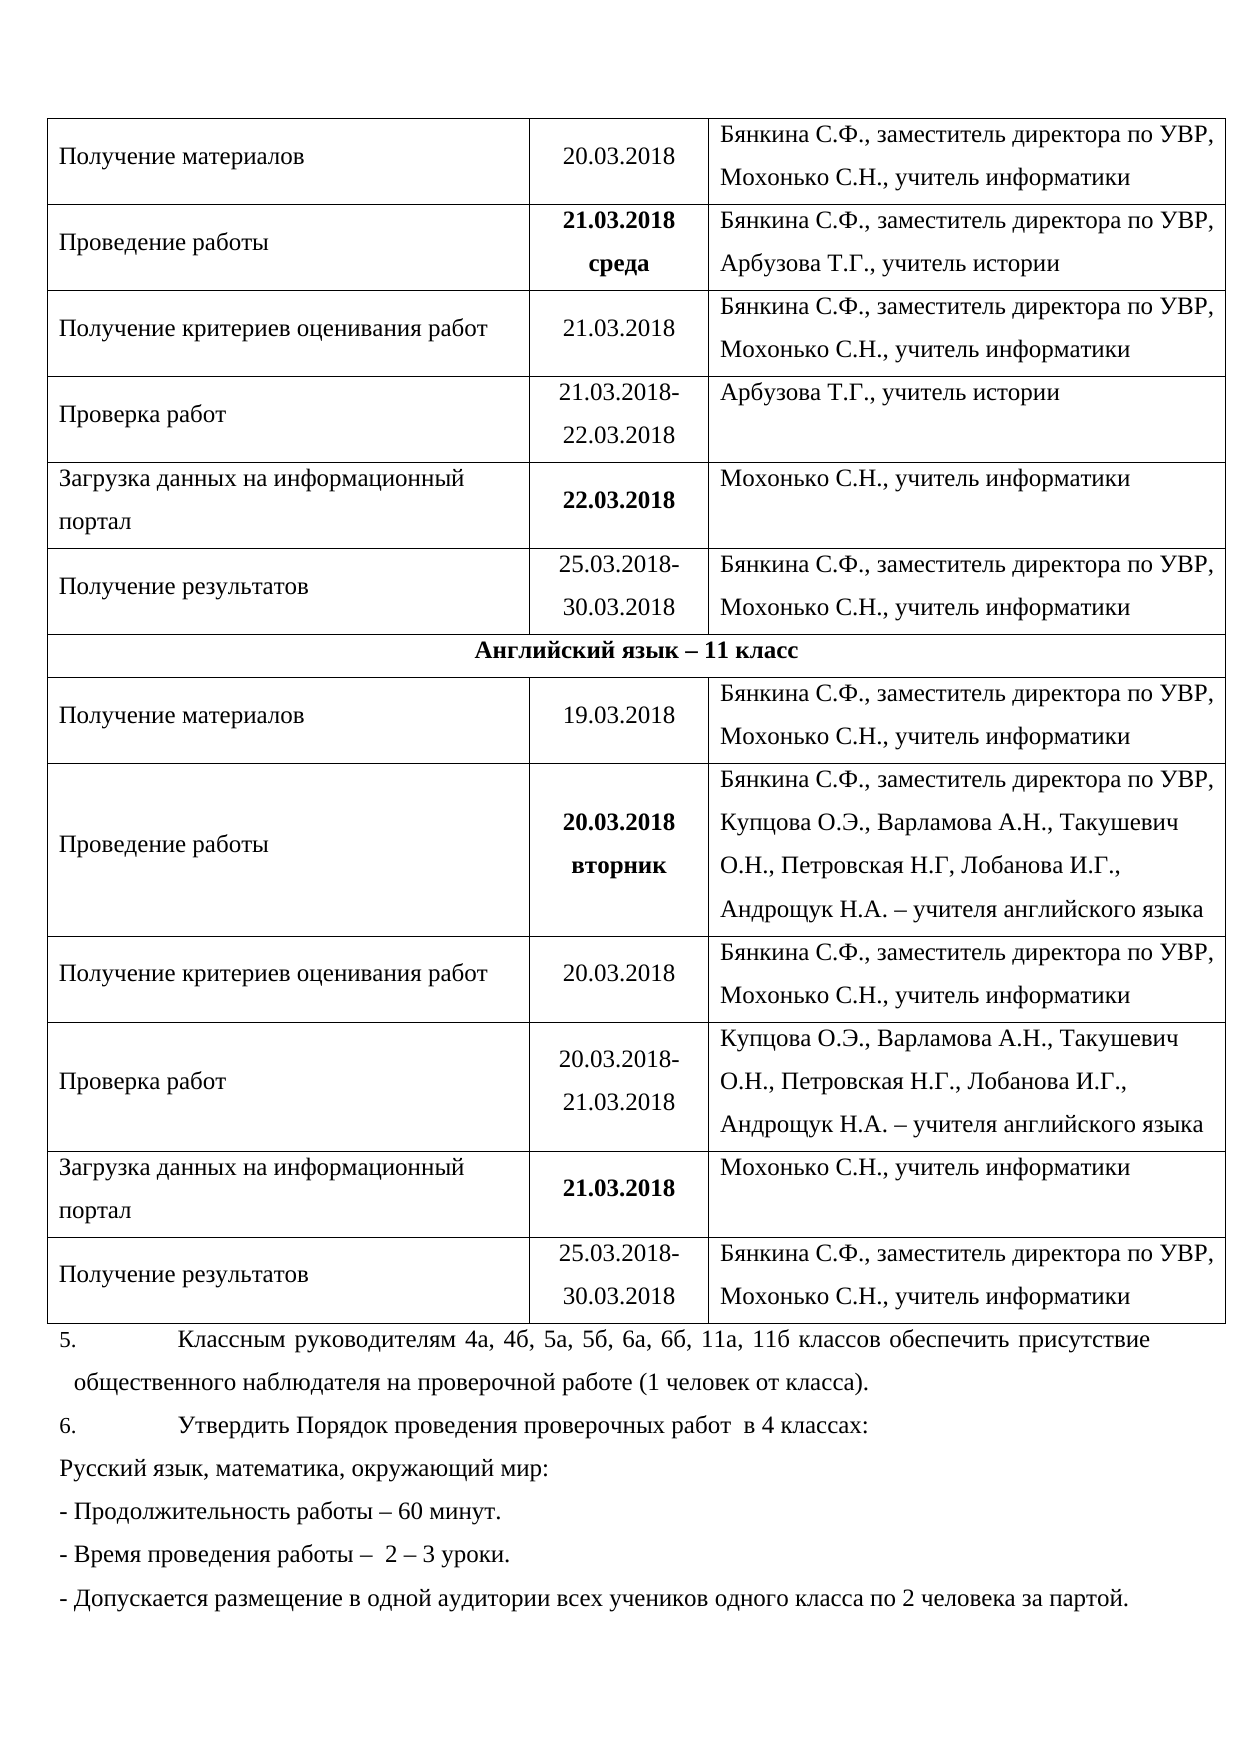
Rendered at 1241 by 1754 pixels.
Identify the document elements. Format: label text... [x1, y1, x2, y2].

list Классным руководителям 4а, 4б, 5а, 5б, 6а, 6б, 11а, 11б классов обеспечить присутствие общественного наблюдателя на проверочной работе (1 человек от класса). [59, 1324, 1152, 1396]
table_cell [709, 119, 1225, 204]
table_cell 21.03.2018 [530, 291, 708, 376]
list - Продолжительность работы – 60 минут. [59, 1496, 1152, 1525]
list - Допускается размещение в одной аудитории всех учеников одного класса по 2 человека за партой. [59, 1583, 1152, 1611]
table_cell Бянкина С.Ф., заместитель директора по УВР, Арбузова Т.Г., учитель истории [709, 205, 1225, 290]
table_cell 22.03.2018 [530, 463, 708, 548]
table_cell Бянкина С.Ф., заместитель директора по УВР, Мохонько С.Н., учитель информатики [709, 937, 1225, 1022]
table_cell Проведение работы [48, 205, 529, 290]
table_cell Купцова О.Э., Варламова А.Н., Такушевич О.Н., Петровская Н.Г., Лобанова И.Г., Андрощук Н.А. – учителя английского языка [709, 1023, 1225, 1151]
table_cell 21.03.2018 среда [530, 205, 708, 290]
table_cell Бянкина С.Ф., заместитель директора по УВР, Купцова О.Э., Варламова А.Н., Такушевич О.Н., Петровская Н.Г, Лобанова И.Г., Андрощук Н.А. – учителя английского языка [709, 764, 1225, 936]
table_cell Арбузова Т.Г., учитель истории [709, 377, 1225, 462]
table_cell Загрузка данных на информационный портал [48, 1152, 529, 1237]
table_cell 21.03.2018-22.03.2018 [530, 377, 708, 462]
table_cell 20.03.2018 [530, 119, 708, 204]
table_cell 25.03.2018-30.03.2018 [530, 549, 708, 634]
table_cell 19.03.2018 [530, 678, 708, 763]
table_cell Получение материалов [48, 678, 529, 763]
table_cell Бянкина С.Ф., заместитель директора по УВР, Мохонько С.Н., учитель информатики [709, 549, 1225, 634]
table_cell 20.03.2018-21.03.2018 [530, 1023, 708, 1151]
table_cell Бянкина С.Ф., заместитель директора по УВР, Мохонько С.Н., учитель информатики [709, 291, 1225, 376]
table_cell Мохонько С.Н., учитель информатики [709, 463, 1225, 548]
table_cell Проверка работ [48, 1023, 529, 1151]
table_cell 20.03.2018 [530, 937, 708, 1022]
table_cell Получение результатов [48, 549, 529, 634]
table_cell Загрузка данных на информационный портал [48, 463, 529, 548]
table_cell Бянкина С.Ф., заместитель директора по УВР, Мохонько С.Н., учитель информатики [709, 678, 1225, 763]
table_cell Получение критериев оценивания работ [48, 291, 529, 376]
table_cell Бянкина С.Ф., заместитель директора по УВР, Мохонько С.Н., учитель информатики [709, 1238, 1225, 1323]
table_cell Мохонько С.Н., учитель информатики [709, 1152, 1225, 1237]
list Утвердить Порядок проведения проверочных работ в 4 классах: [59, 1410, 1152, 1439]
table_cell Проведение работы [48, 764, 529, 936]
table_cell Получение результатов [48, 1238, 529, 1323]
table_cell 21.03.2018 [530, 1152, 708, 1237]
table_cell Английский язык – 11 класс [48, 635, 1225, 677]
table_cell 20.03.2018 вторник [530, 764, 708, 936]
list - Время проведения работы – 2 – 3 уроки. [59, 1539, 1152, 1568]
list Русский язык, математика, окружающий мир: [59, 1453, 1152, 1482]
table_cell Получение материалов [48, 119, 529, 204]
table_cell Получение критериев оценивания работ [48, 937, 529, 1022]
table_cell 25.03.2018-30.03.2018 [530, 1238, 708, 1323]
table_cell Проверка работ [48, 377, 529, 462]
